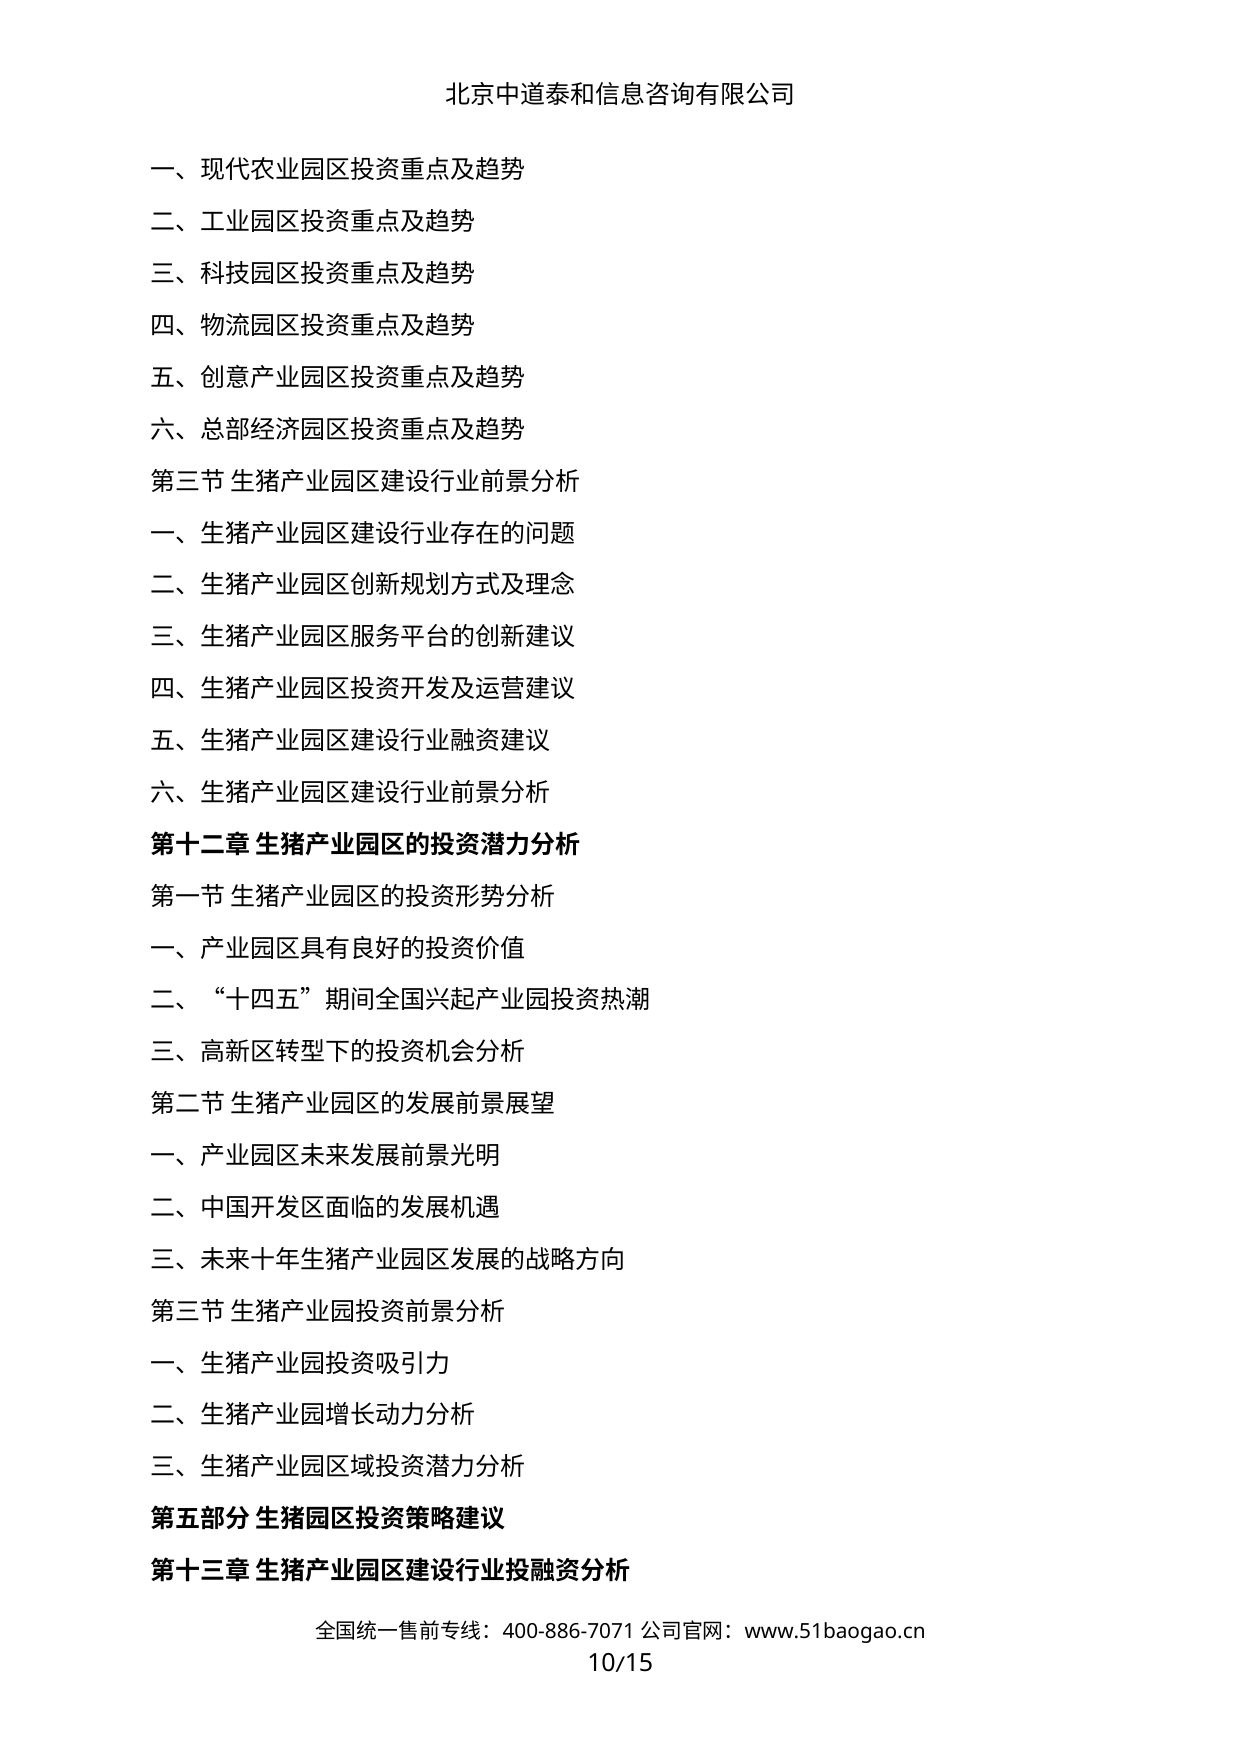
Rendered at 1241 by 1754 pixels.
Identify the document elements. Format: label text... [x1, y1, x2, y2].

text 二、“十四五”期间全国兴起产业园投资热潮 [150, 980, 1090, 1016]
text 二、工业园区投资重点及趋势 [150, 202, 1090, 238]
text 第十三章 生猪产业园区建设行业投融资分析 [150, 1551, 1090, 1587]
text 四、生猪产业园区投资开发及运营建议 [150, 669, 1090, 705]
text 二、中国开发区面临的发展机遇 [150, 1187, 1090, 1224]
text 第五部分 生猪园区投资策略建议 [150, 1499, 1090, 1535]
text 第十二章 生猪产业园区的投资潜力分析 [150, 824, 1090, 861]
text 一、生猪产业园区建设行业存在的问题 [150, 513, 1090, 549]
text 第二节 生猪产业园区的发展前景展望 [150, 1084, 1090, 1120]
text 三、生猪产业园区域投资潜力分析 [150, 1447, 1090, 1483]
text 六、生猪产业园区建设行业前景分析 [150, 772, 1090, 809]
text 三、生猪产业园区服务平台的创新建议 [150, 617, 1090, 653]
text 四、物流园区投资重点及趋势 [150, 306, 1090, 342]
text 第三节 生猪产业园区建设行业前景分析 [150, 461, 1090, 497]
text 第三节 生猪产业园投资前景分析 [150, 1291, 1090, 1327]
text 一、现代农业园区投资重点及趋势 [150, 150, 1090, 186]
text 五、生猪产业园区建设行业融资建议 [150, 721, 1090, 757]
text 二、生猪产业园增长动力分析 [150, 1395, 1090, 1431]
text 六、总部经济园区投资重点及趋势 [150, 409, 1090, 446]
text 第一节 生猪产业园区的投资形势分析 [150, 876, 1090, 912]
text 三、高新区转型下的投资机会分析 [150, 1032, 1090, 1068]
text 三、科技园区投资重点及趋势 [150, 254, 1090, 290]
text 一、产业园区未来发展前景光明 [150, 1136, 1090, 1172]
text 二、生猪产业园区创新规划方式及理念 [150, 565, 1090, 601]
text 五、创意产业园区投资重点及趋势 [150, 357, 1090, 394]
text 一、生猪产业园投资吸引力 [150, 1343, 1090, 1379]
text 一、产业园区具有良好的投资价值 [150, 928, 1090, 964]
text 三、未来十年生猪产业园区发展的战略方向 [150, 1239, 1090, 1276]
